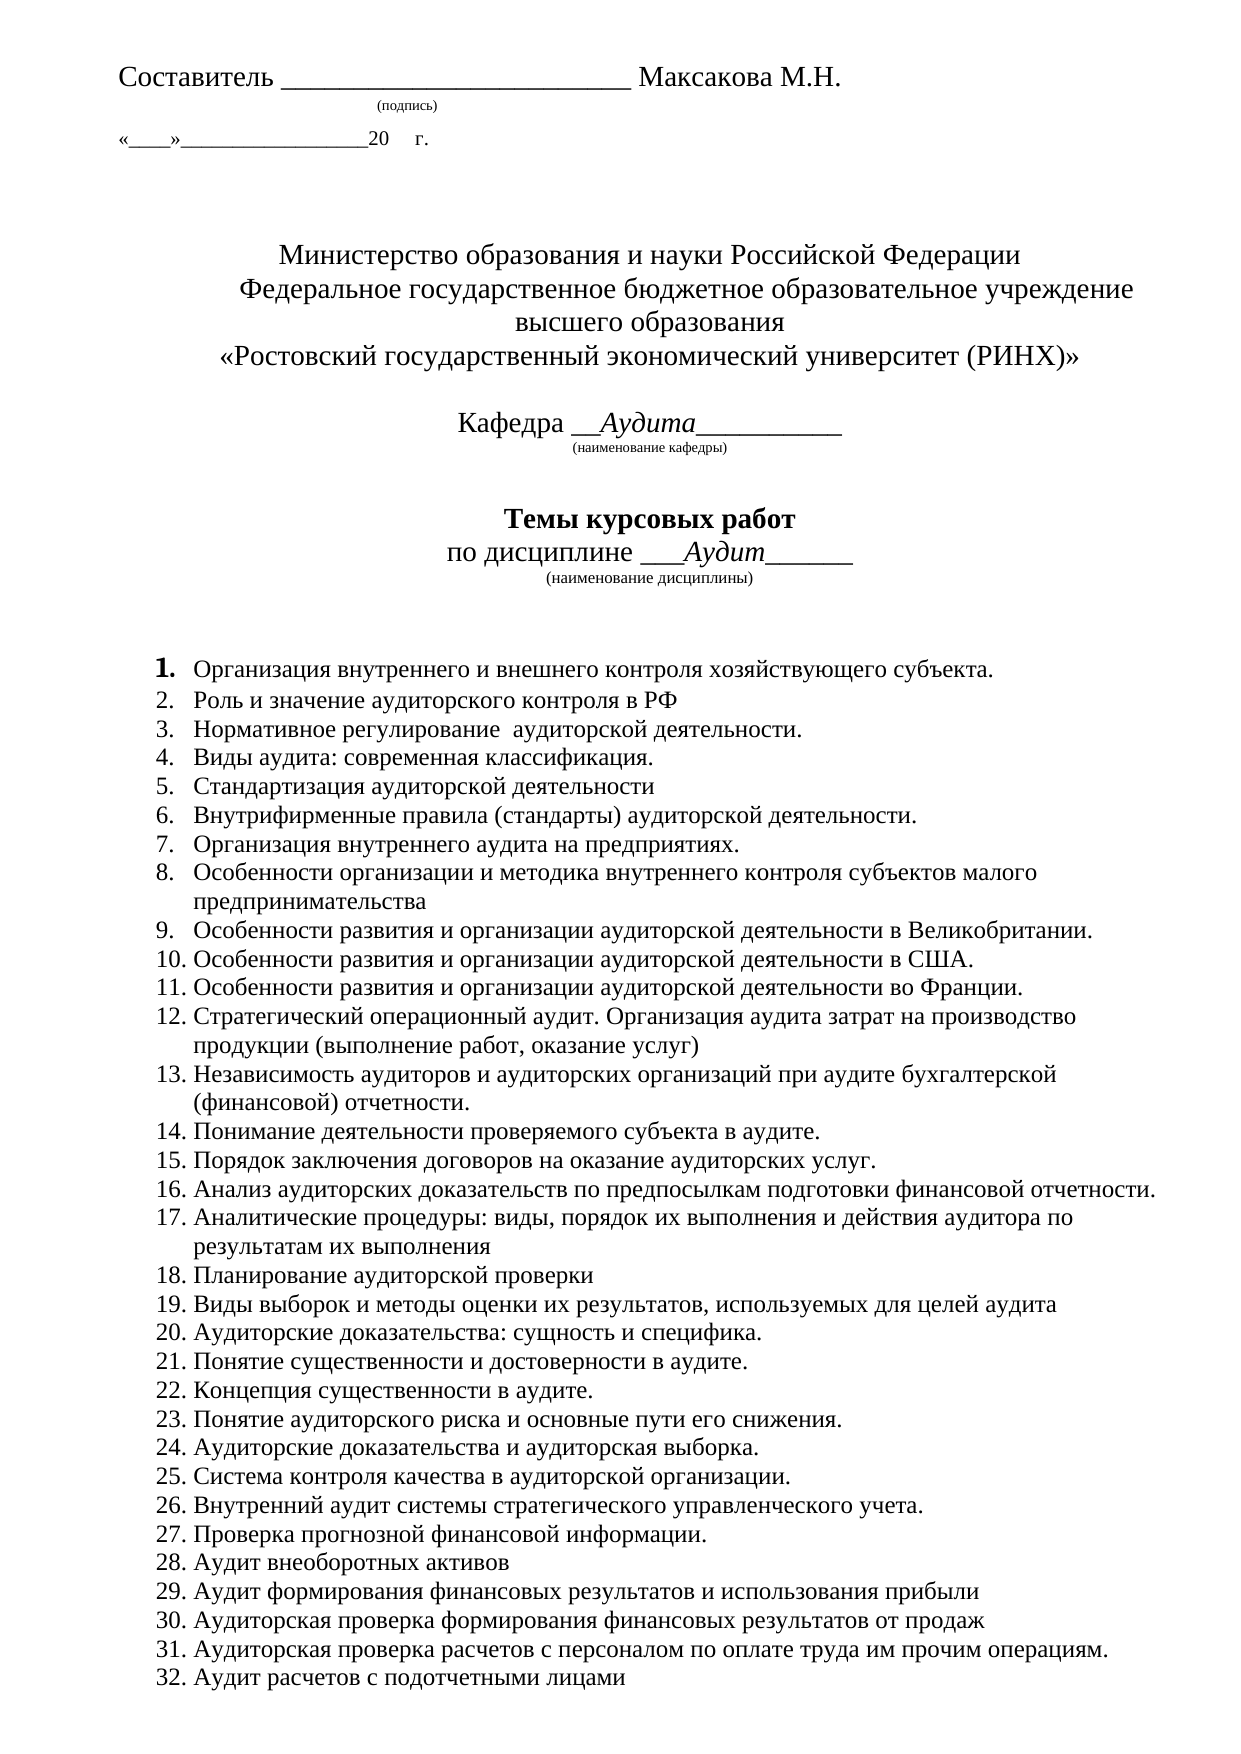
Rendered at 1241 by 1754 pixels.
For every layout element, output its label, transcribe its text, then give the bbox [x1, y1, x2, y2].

list Виды аудита: современная классификация. [156, 742, 1181, 771]
list Внутренний аудит системы стратегического управленческого учета. [156, 1490, 1181, 1519]
list Особенности организации и методика внутреннего контроля субъектов малого предпринимательства [156, 857, 1181, 915]
text Темы курсовых работ [118, 501, 1181, 534]
text Федеральное государственное бюджетное образовательное учреждение высшего образования [118, 271, 1181, 338]
list Концепция существенности в аудите. [156, 1375, 1181, 1404]
list Понятие аудиторского риска и основные пути его снижения. [156, 1404, 1181, 1432]
list Аудиторская проверка формирования финансовых результатов от продаж [156, 1605, 1181, 1634]
text «____»__________________20 г. [118, 126, 1181, 150]
list Стандартизация аудиторской деятельности [156, 771, 1181, 800]
list Стратегический операционный аудит. Организация аудита затрат на производство продукции (выполнение работ, оказание услуг) [156, 1001, 1181, 1059]
list Планирование аудиторской проверки [156, 1260, 1181, 1289]
list Особенности развития и организации аудиторской деятельности в Великобритании. [156, 915, 1181, 944]
list Внутрифирменные правила (стандарты) аудиторской деятельности. [156, 800, 1181, 829]
list Аналитические процедуры: виды, порядок их выполнения и действия аудитора по результатам их выполнения [156, 1202, 1181, 1260]
list Организация внутреннего аудита на предприятиях. [156, 829, 1181, 857]
list Понимание деятельности проверяемого субъекта в аудите. [156, 1116, 1181, 1145]
text Министерство образования и науки Российской Федерации [118, 237, 1181, 271]
list Роль и значение аудиторского контроля в РФ [156, 685, 1181, 714]
list Аудиторские доказательства: сущность и специфика. [156, 1317, 1181, 1346]
text Составитель ________________________ Максакова М.Н. [118, 59, 1181, 93]
list Система контроля качества в аудиторской организации. [156, 1461, 1181, 1490]
list Виды выборок и методы оценки их результатов, используемых для целей аудита [156, 1289, 1181, 1317]
list Аудит формирования финансовых результатов и использования прибыли [156, 1576, 1181, 1605]
text Кафедра __Аудита__________ [118, 405, 1181, 438]
list Аудиторская проверка расчетов с персоналом по оплате труда им прочим операциям. [156, 1634, 1181, 1662]
list Нормативное регулирование аудиторской деятельности. [156, 714, 1181, 742]
list Понятие существенности и достоверности в аудите. [156, 1346, 1181, 1375]
text (подпись) [118, 93, 1181, 126]
text (наименование дисциплины) [118, 568, 1181, 601]
list Независимость аудиторов и аудиторских организаций при аудите бухгалтерской (финансовой) отчетности. [156, 1059, 1181, 1116]
text по дисциплине ___Аудит______ [118, 534, 1181, 568]
list Анализ аудиторских доказательств по предпосылкам подготовки финансовой отчетности. [156, 1174, 1181, 1202]
text (наименование кафедры) [118, 438, 1181, 467]
list Проверка прогнозной финансовой информации. [156, 1519, 1181, 1547]
list Порядок заключения договоров на оказание аудиторских услуг. [156, 1145, 1181, 1174]
list Аудит внеоборотных активов [156, 1547, 1181, 1576]
list Организация внутреннего и внешнего контроля хозяйствующего субъекта. [156, 651, 1181, 685]
list Особенности развития и организации аудиторской деятельности во Франции. [156, 972, 1181, 1001]
text «Ростовский государственный экономический университет (РИНХ)» [118, 338, 1181, 371]
list Аудиторские доказательства и аудиторская выборка. [156, 1432, 1181, 1461]
list Особенности развития и организации аудиторской деятельности в США. [156, 944, 1181, 972]
list Аудит расчетов с подотчетными лицами [156, 1662, 1181, 1691]
